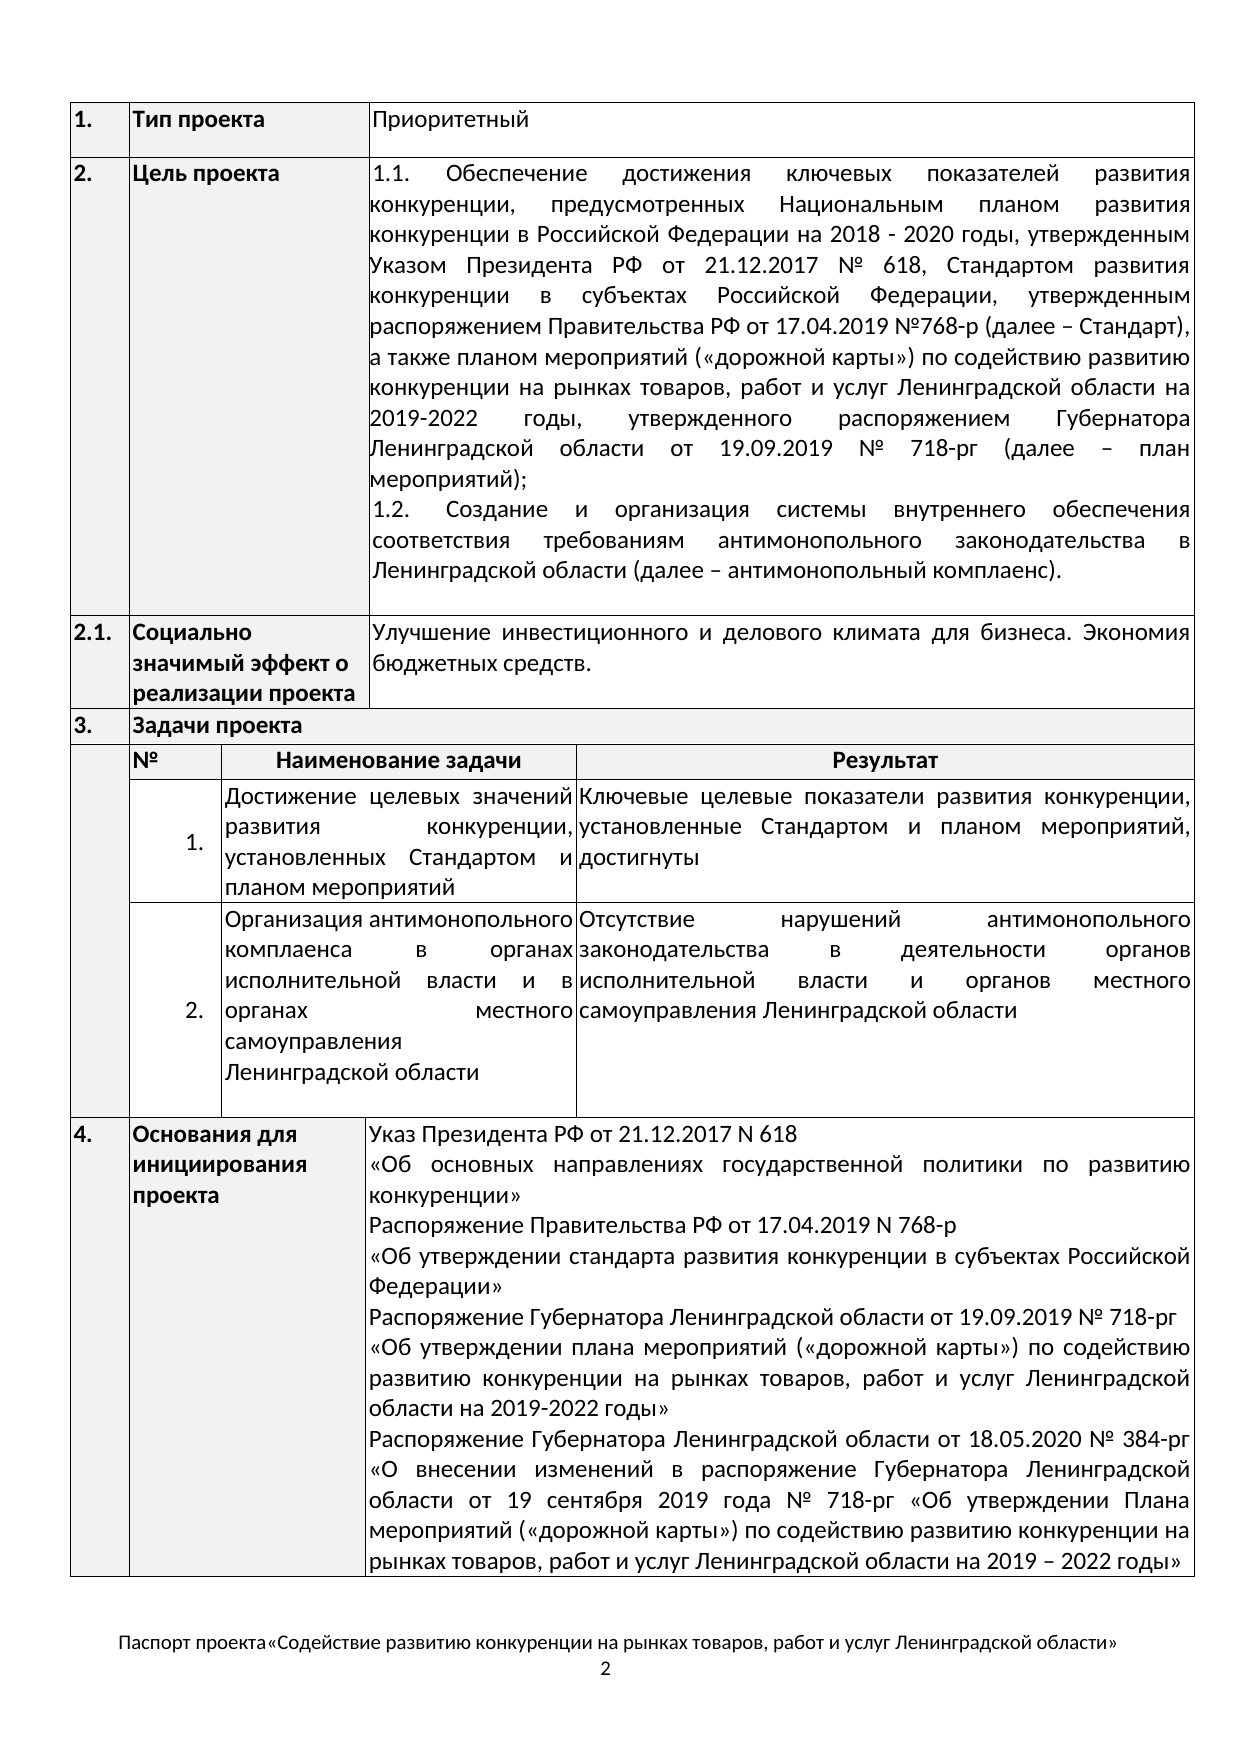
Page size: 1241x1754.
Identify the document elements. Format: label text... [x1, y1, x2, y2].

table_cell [130, 1118, 365, 1576]
table_cell Цель проекта [130, 158, 369, 615]
table_cell Улучшение инвестиционного и делового климата для бизнеса. Экономия бюджетных средств. [370, 616, 1194, 708]
table_cell Наименование задачи [222, 745, 576, 779]
table_cell Ключевые целевые показатели развития конкуренции, установленные Стандартом и планом мероприятий, достигнуты [577, 780, 1194, 902]
table_cell Результат [577, 745, 1194, 779]
table_cell Отсутствие нарушений антимонопольного законодательства в деятельности органов исполнительной власти и органов местного самоуправления Ленинградской области [577, 903, 1194, 1117]
table_cell [71, 745, 129, 1117]
table_cell Обеспечение достижения ключевых показателей развития конкуренции, предусмотренных Национальным планом развития конкуренции в Российской Федерации на 2018 - 2020 годы, утвержденным Указом Президента РФ от 21.12.2017 № 618, Стандартом развития конкуренции в субъектах Российской Федерации, утвержденным распоряжением Правительства РФ от 17.04.2019 №768-р (далее – Стандарт), а также планом мероприятий («дорожной карты») по содействию развитию конкуренции на рынках товаров, работ и услуг Ленинградской области на 2019-2022 годы, утвержденного распоряжением Губернатора Ленинградской области от 19.09.2019 № 718-рг (далее – план мероприятий); Создание и организация системы внутреннего обеспечения соответствия требованиям антимонопольного законодательства в Ленинградской области (далее – антимонопольный комплаенс). [370, 158, 1194, 615]
table_cell 2. [130, 903, 221, 1117]
table_cell Задачи проекта [130, 709, 1194, 743]
table_cell 2. [71, 158, 129, 615]
table_header 1. [71, 103, 129, 157]
table_cell 1. [130, 780, 221, 902]
table_cell Организация антимонопольного комплаенса в органах исполнительной власти и в органах местного самоуправления Ленинградской области [222, 903, 576, 1117]
table_header Приоритетный [370, 103, 1194, 157]
table_cell 4. [71, 1118, 129, 1576]
table_cell Достижение целевых значений развития конкуренции, установленных Стандартом и планом мероприятий [222, 780, 576, 902]
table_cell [366, 1118, 1194, 1576]
table_header Тип проекта [130, 103, 369, 157]
table_cell 3. [71, 709, 129, 743]
table_cell Социально значимый эффект о реализации проекта [130, 616, 369, 708]
table_cell № [130, 745, 221, 779]
table_cell 2.1. [71, 616, 129, 708]
